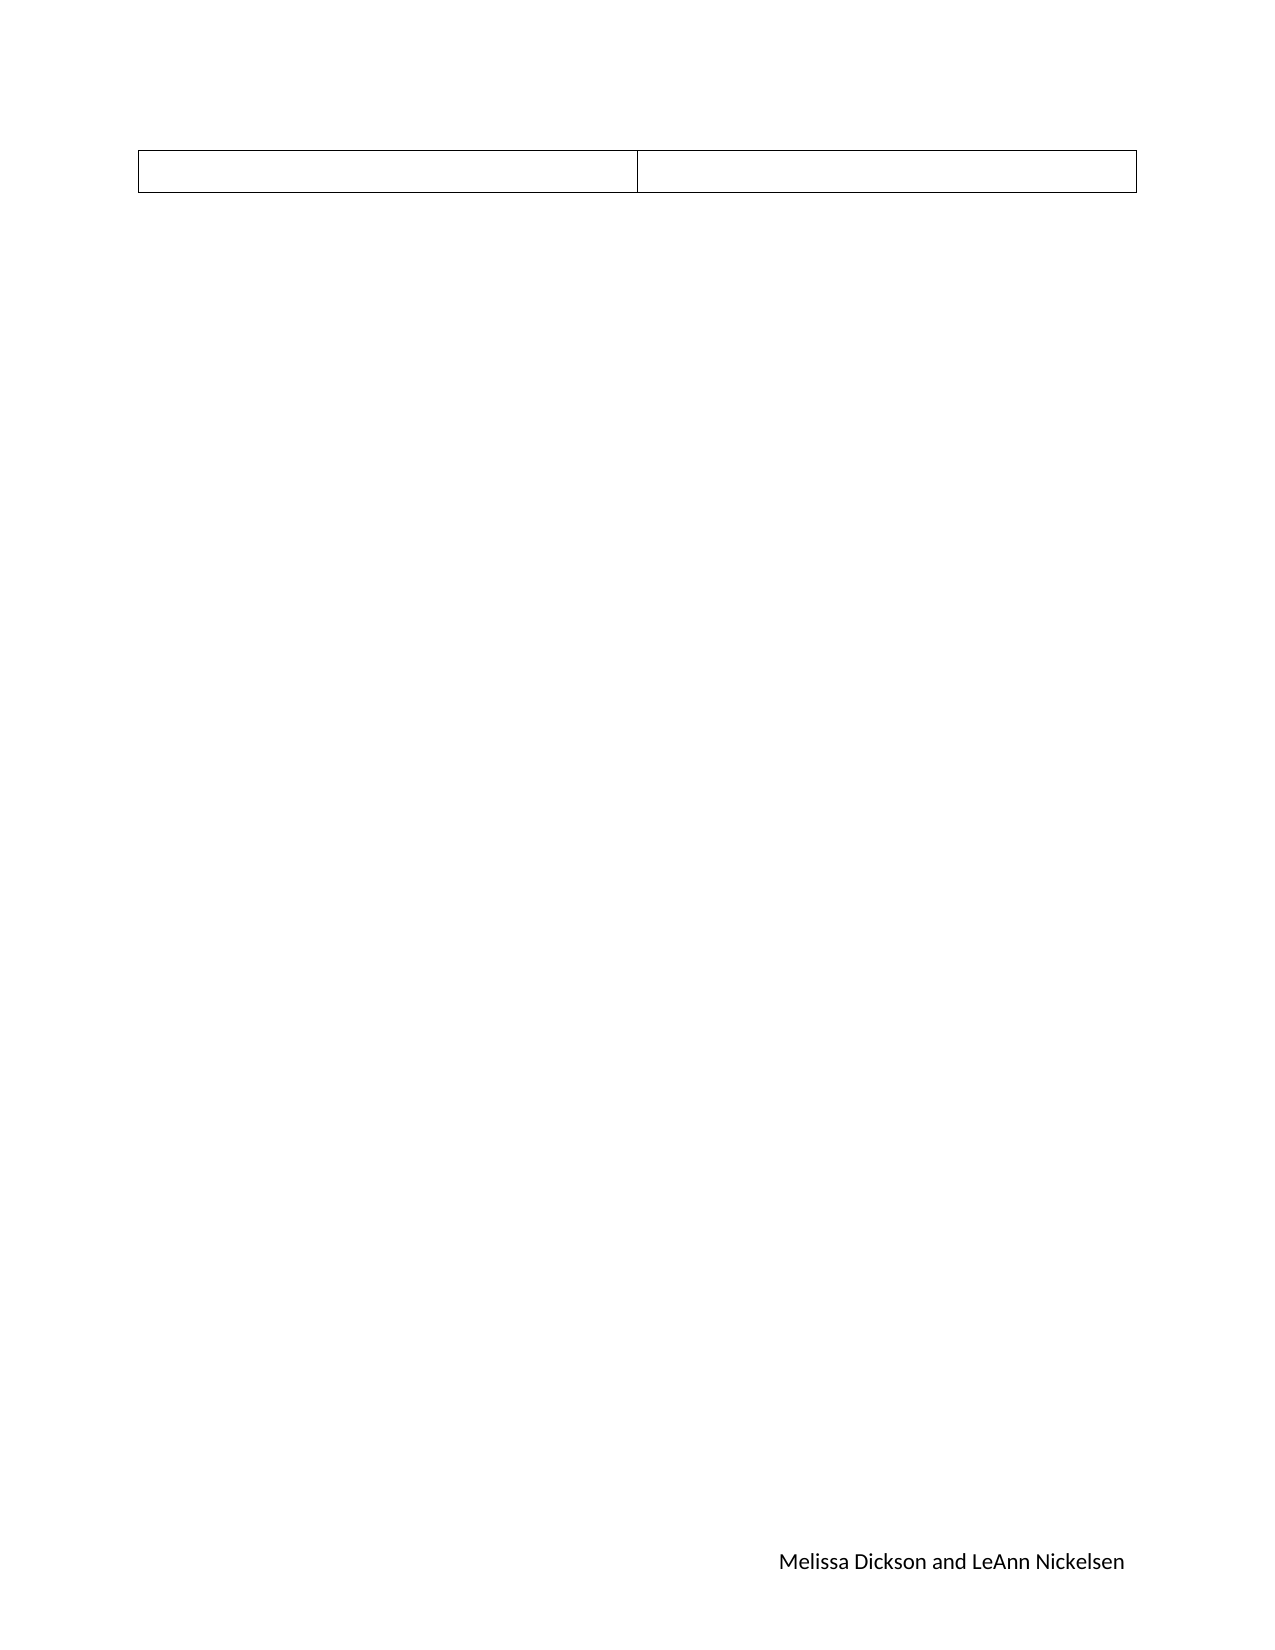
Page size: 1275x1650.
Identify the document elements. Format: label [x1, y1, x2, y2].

table_cell [139, 151, 637, 192]
table_cell [638, 151, 1136, 192]
